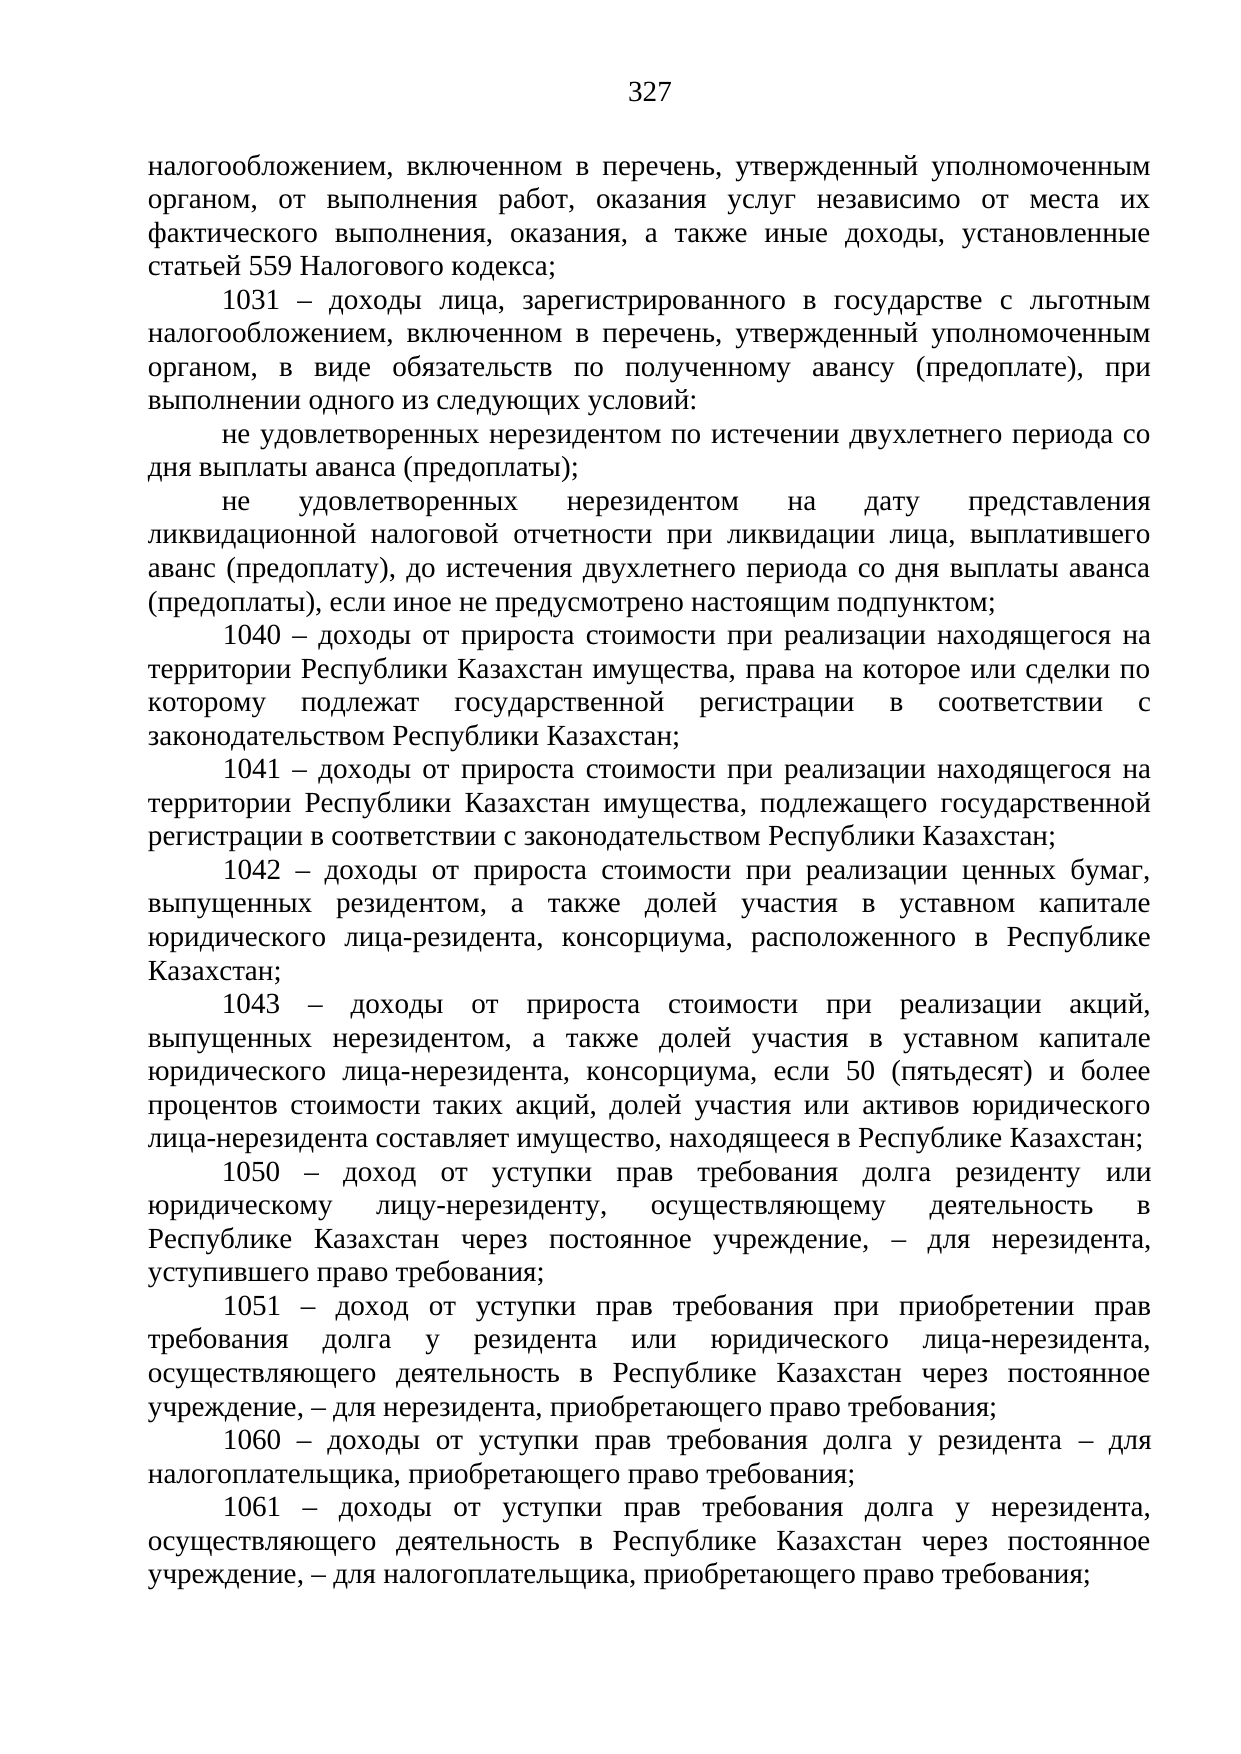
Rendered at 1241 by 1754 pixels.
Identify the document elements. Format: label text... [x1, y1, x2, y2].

text 1042 – доходы от прироста стоимости при реализации ценных бумаг, выпущенных резидентом, а также долей участия в уставном капитале юридического лица-резидента, консорциума, расположенного в Республике Казахстан; [148, 852, 1152, 986]
text 1043 – доходы от прироста стоимости при реализации акций, выпущенных нерезидентом, а также долей участия в уставном капитале юридического лица-нерезидента, консорциума, если 50 (пятьдесят) и более процентов стоимости таких акций, долей участия или активов юридического лица-нерезидента составляет имущество, находящееся в Республике Казахстан; [148, 986, 1152, 1154]
text 1061 – доходы от уступки прав требования долга у нерезидента, осуществляющего деятельность в Республике Казахстан через постоянное учреждение, – для налогоплательщика, приобретающего право требования; [148, 1489, 1152, 1590]
text 1040 – доходы от прироста стоимости при реализации находящегося на территории Республики Казахстан имущества, права на которое или сделки по которому подлежат государственной регистрации в соответствии с законодательством Республики Казахстан; [148, 617, 1152, 751]
text не удовлетворенных нерезидентом на дату представления ликвидационной налоговой отчетности при ликвидации лица, выплатившего аванс (предоплату), до истечения двухлетнего периода со дня выплаты аванса (предоплаты), если иное не предусмотрено настоящим подпунктом; [148, 483, 1152, 617]
text 1050 – доход от уступки прав требования долга резиденту или юридическому лицу-нерезиденту, осуществляющему деятельность в Республике Казахстан через постоянное учреждение, – для нерезидента, уступившего право требования; [148, 1154, 1152, 1288]
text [148, 148, 1152, 282]
text 1031 – доходы лица, зарегистрированного в государстве с льготным налогообложением, включенном в перечень, утвержденный уполномоченным органом, в виде обязательств по полученному авансу (предоплате), при выполнении одного из следующих условий: [148, 282, 1152, 416]
text 1060 – доходы от уступки прав требования долга у резидента – для налогоплательщика, приобретающего право требования; [148, 1422, 1152, 1489]
text не удовлетворенных нерезидентом по истечении двухлетнего периода со дня выплаты аванса (предоплаты); [148, 416, 1152, 483]
text 1051 – доход от уступки прав требования при приобретении прав требования долга у резидента или юридического лица-нерезидента, осуществляющего деятельность в Республике Казахстан через постоянное учреждение, – для нерезидента, приобретающего право требования; [148, 1288, 1152, 1422]
text 1041 – доходы от прироста стоимости при реализации находящегося на территории Республики Казахстан имущества, подлежащего государственной регистрации в соответствии с законодательством Республики Казахстан; [148, 751, 1152, 852]
